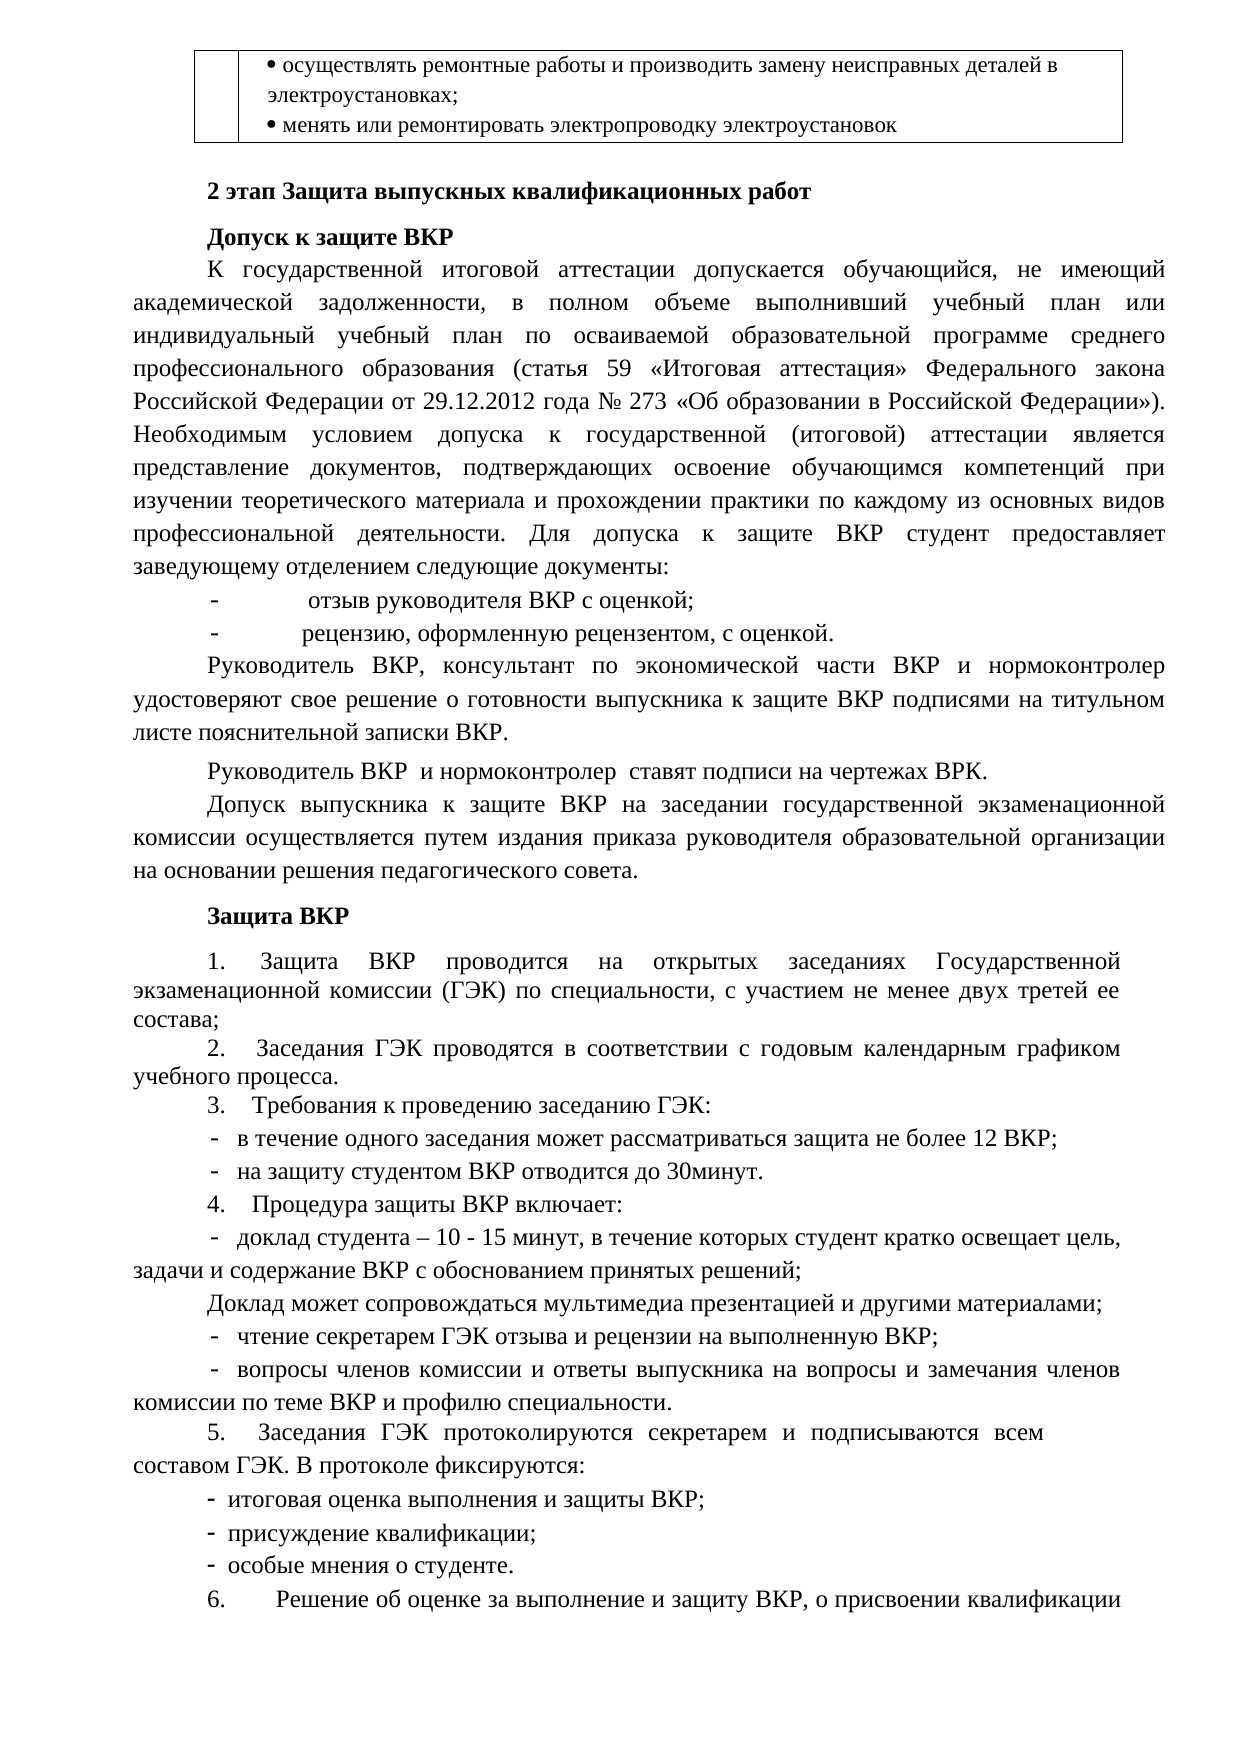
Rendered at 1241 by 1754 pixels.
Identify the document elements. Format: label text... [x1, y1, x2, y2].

list итоговая оценка выполнения и защиты ВКР; [133, 1483, 1166, 1513]
list Процедура защиты ВКР включает: [133, 1189, 1166, 1218]
list особые мнения о студенте. [133, 1551, 1166, 1579]
list отзыв руководителя ВКР с оценкой; [133, 585, 1166, 616]
list Требования к проведению заседанию ГЭК: [133, 1090, 1166, 1119]
text Руководитель ВКР, консультант по экономической части ВКР и нормоконтролер удостоверяют свое решение о готовности выпускника к защите ВКР подписями на титульном листе пояснительной записки ВКР. [133, 651, 1166, 745]
list Защита ВКР проводится на открытых заседаниях Государственной экзаменационной комиссии (ГЭК) по специальности, с участием не менее двух третей ее состава; [133, 946, 1121, 1033]
list Заседания ГЭК протоколируются секретарем и подписываются всем составом ГЭК. В протоколе фиксируются: [133, 1417, 1045, 1479]
list доклад студента – 10 - 15 минут, в течение которых студент кратко освещает цель, задачи и содержание ВКР с обоснованием принятых решений; [133, 1222, 1121, 1284]
text Допуск к защите ВКР [133, 222, 1166, 251]
text Руководитель ВКР и нормоконтролер ставят подписи на чертежах ВРК. [133, 756, 1166, 785]
table_cell 6. [195, 51, 238, 142]
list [133, 1584, 1122, 1612]
list Заседания ГЭК проводятся в соответствии с годовым календарным графиком учебного процесса. [133, 1033, 1121, 1090]
text Доклад может сопровождаться мультимедиа презентацией и другими материалами; [133, 1288, 1166, 1317]
list в течение одного заседания может рассматриваться защита не более 12 ВКР; [133, 1123, 1166, 1154]
text 2 этап Защита выпускных квалификационных работ [133, 176, 1166, 205]
list на защиту студентом ВКР отводится до 30минут. [133, 1156, 1166, 1187]
list вопросы членов комиссии и ответы выпускника на вопросы и замечания членов комиссии по теме ВКР и профилю специальности. [133, 1354, 1121, 1415]
list рецензию, оформленную рецензентом, с оценкой. [133, 618, 1166, 648]
list чтение секретарем ГЭК отзыва и рецензии на выполненную ВКР; [133, 1321, 1166, 1352]
list присуждение квалификации; [133, 1518, 1166, 1546]
text Допуск выпускника к защите ВКР на заседании государственной экзаменационной комиссии осуществляется путем издания приказа руководителя образовательной организации на основании решения педагогического совета. [133, 789, 1166, 884]
text Защита ВКР [133, 901, 1166, 930]
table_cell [239, 51, 1122, 142]
text К государственной итоговой аттестации допускается обучающийся, не имеющий академической задолженности, в полном объеме выполнивший учебный план или индивидуальный учебный план по осваиваемой образовательной программе среднего профессионального образования (статья 59 «Итоговая аттестация» Федерального закона Российской Федерации от 29.12.2012 года № 273 «Об образовании в Российской Федерации»). Необходимым условием допуска к государственной (итоговой) аттестации является представление документов, подтверждающих освоение обучающимся компетенций при изучении теоретического материала и прохождении практики по каждому из основных видов профессиональной деятельности. Для допуска к защите ВКР студент предоставляет заведующему отделением следующие документы: [133, 254, 1166, 580]
